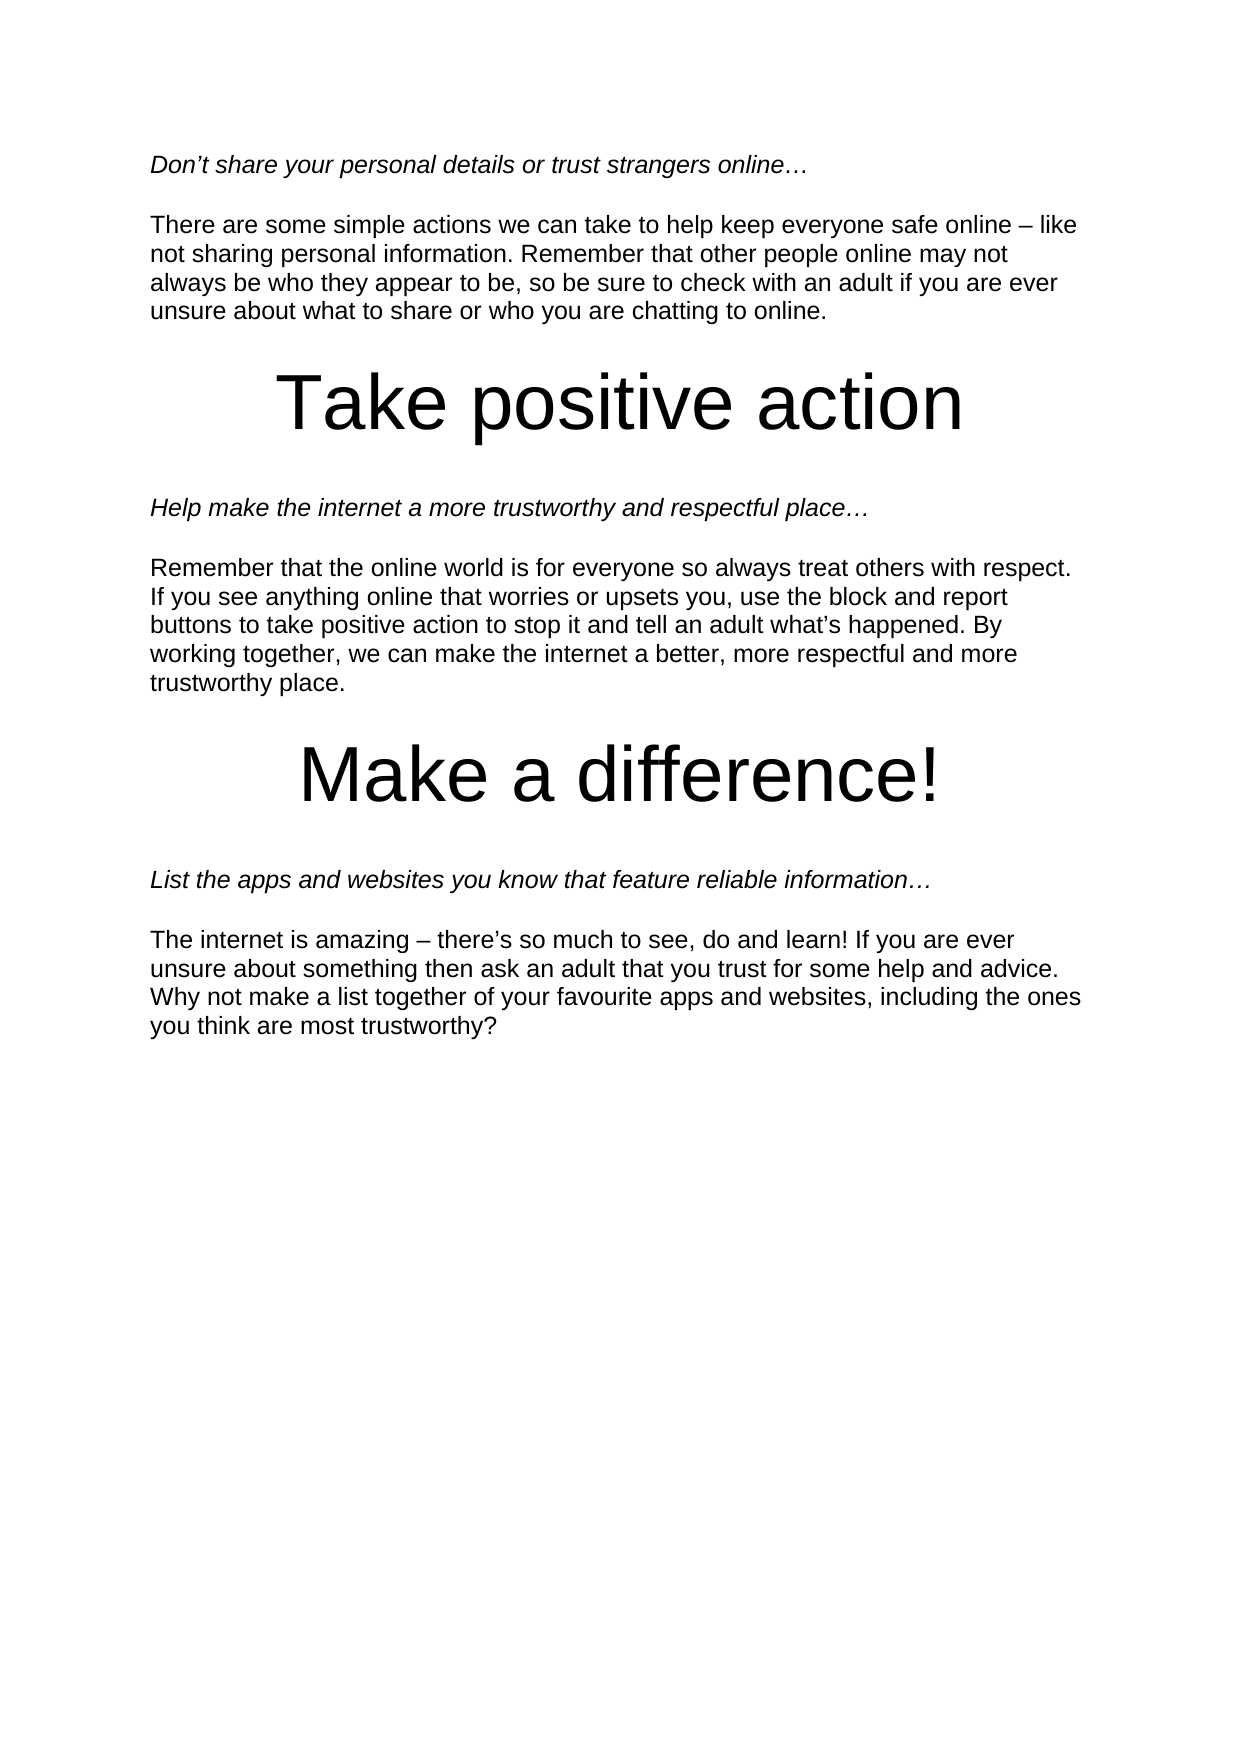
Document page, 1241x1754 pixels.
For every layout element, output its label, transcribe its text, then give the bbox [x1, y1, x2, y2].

text The internet is amazing – there’s so much to see, do and learn! If you are ever unsure about something then ask an adult that you trust for some help and advice. Why not make a list together of your favourite apps and websites, including the ones you think are most trustworthy? [150, 925, 1090, 1040]
text There are some simple actions we can take to help keep everyone safe online – like not sharing personal information. Remember that other people online may not always be who they appear to be, so be sure to check with an adult if you are ever unsure about what to share or who you are chatting to online. [150, 210, 1090, 325]
text Take positive action [150, 356, 1090, 446]
text Remember that the online world is for everyone so always treat others with respect. If you see anything online that worries or upsets you, use the block and report buttons to take positive action to stop it and tell an adult what’s happened. By working together, we can make the internet a better, more respectful and more trustworthy place. [150, 553, 1090, 697]
text Don’t share your personal details or trust strangers online… [150, 150, 1090, 179]
text List the apps and websites you know that feature reliable information… [150, 865, 1090, 893]
text Make a difference! [150, 728, 1090, 818]
text Help make the internet a more trustworthy and respectful place… [150, 493, 1090, 522]
